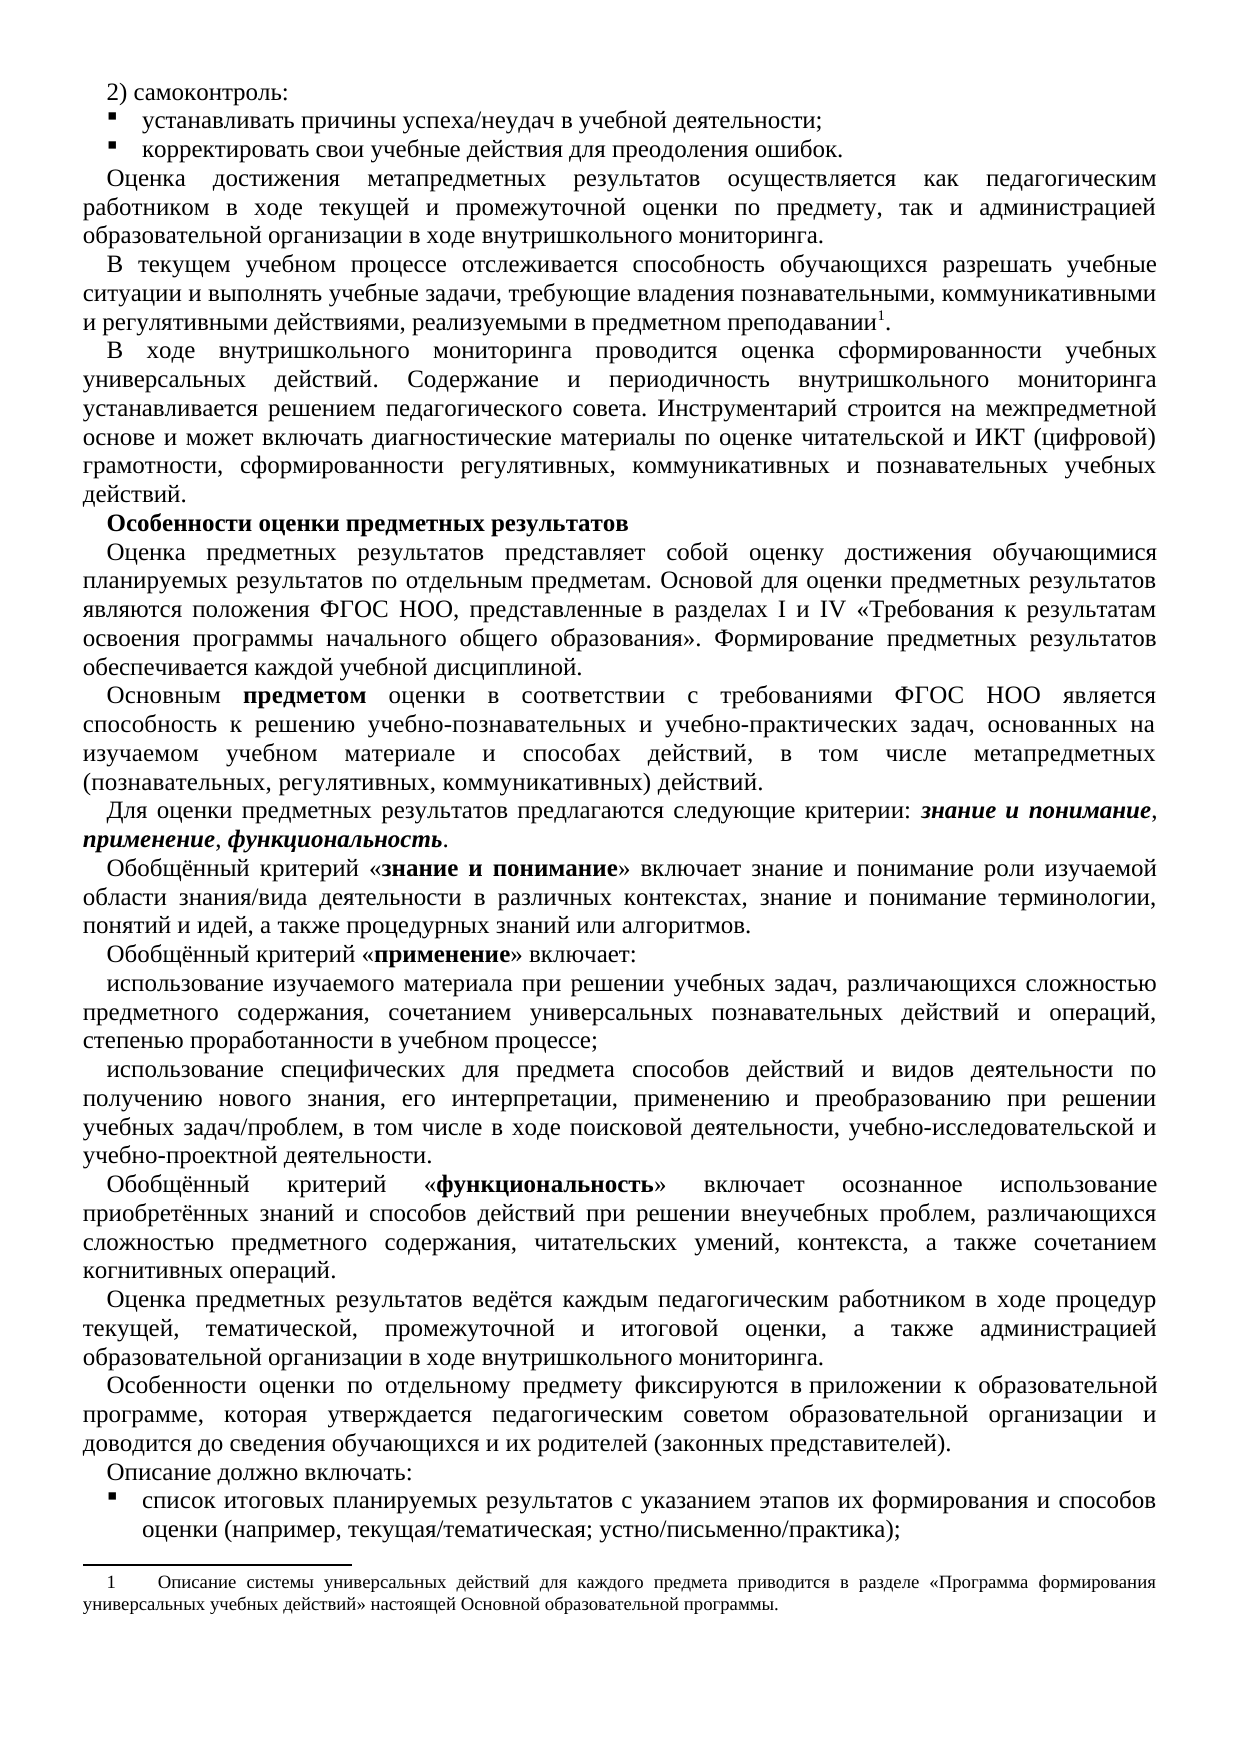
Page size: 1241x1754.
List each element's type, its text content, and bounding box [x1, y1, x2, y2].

list корректировать свои учебные действия для преодоления ошибок. [106, 134, 1157, 163]
text использование изучаемого материала при решении учебных задач, различающихся сложностью предметного содержания, сочетанием универсальных познавательных действий и операций, степенью проработанности в учебном процессе; [83, 968, 1157, 1054]
text В ходе внутришкольного мониторинга проводится оценка сформированности учебных универсальных действий. Содержание и периодичность внутришкольного мониторинга устанавливается решением педагогического совета. Инструментарий строится на межпредметной основе и может включать диагностические материалы по оценке читательской и ИКТ (цифровой) грамотности, сформированности регулятивных, коммуникативных и познавательных учебных действий. [83, 336, 1157, 508]
text Особенности оценки предметных результатов [83, 508, 1157, 537]
text Обобщённый критерий «применение» включает: [83, 939, 1157, 968]
text Оценка предметных результатов представляет собой оценку достижения обучающимися планируемых результатов по отдельным предметам. Основой для оценки предметных результатов являются положения ФГОС НОО, представленные в разделах I и IV «Требования к результатам освоения программы начального общего образования». Формирование предметных результатов обеспечивается каждой учебной дисциплиной. [83, 537, 1157, 681]
text Оценка предметных результатов ведётся каждым педагогическим работником в ходе процедур текущей, тематической, промежуточной и итоговой оценки, а также администрацией образовательной организации в ходе внутришкольного мониторинга. [83, 1284, 1157, 1371]
list устанавливать причины успеха/неудач в учебной деятельности; [106, 106, 1157, 134]
text Основным предметом оценки в соответствии с требованиями ФГОС НОО является способность к решению учебно-познавательных и учебно-практических задач, основанных на изучаемом учебном материале и способах действий, в том числе метапредметных (познавательных, регулятивных, коммуникативных) действий. [83, 681, 1157, 796]
text Обобщённый критерий «функциональность» включает осознанное использование приобретённых знаний и способов действий при решении внеучебных проблем, различающихся сложностью предметного содержания, читательских умений, контекста, а также сочетанием когнитивных операций. [83, 1169, 1157, 1284]
text Для оценки предметных результатов предлагаются следующие критерии: знание и понимание, применение, функциональность. [83, 796, 1157, 853]
list список итоговых планируемых результатов с указанием этапов их формирования и способов оценки (например, текущая/тематическая; устно/письменно/практика); [106, 1486, 1157, 1543]
text В текущем учебном процессе отслеживается способность обучающихся разрешать учебные ситуации и выполнять учебные задачи, требующие владения познавательными, коммуникативными и регулятивными действиями, реализуемыми в предметном преподавании. [83, 249, 1157, 336]
text 2) самоконтроль: [83, 77, 1157, 106]
text Оценка достижения метапредметных результатов осуществляется как педагогическим работником в ходе текущей и промежуточной оценки по предмету, так и администрацией образовательной организации в ходе внутришкольного мониторинга. [83, 163, 1157, 249]
text Описание должно включать: [83, 1457, 1157, 1486]
text Особенности оценки по отдельному предмету фиксируются в приложении к образовательной программе, которая утверждается педагогическим советом образовательной организации и доводится до сведения обучающихся и их родителей (законных представителей). [83, 1371, 1157, 1457]
text Обобщённый критерий «знание и понимание» включает знание и понимание роли изучаемой области знания/вида деятельности в различных контекстах, знание и понимание терминологии, понятий и идей, а также процедурных знаний или алгоритмов. [83, 853, 1157, 939]
text использование специфических для предмета способов действий и видов деятельности по получению нового знания, его интерпретации, применению и преобразованию при решении учебных задач/проблем, в том числе в ходе поисковой деятельности, учебно-исследовательской и учебно-проектной деятельности. [83, 1054, 1157, 1169]
